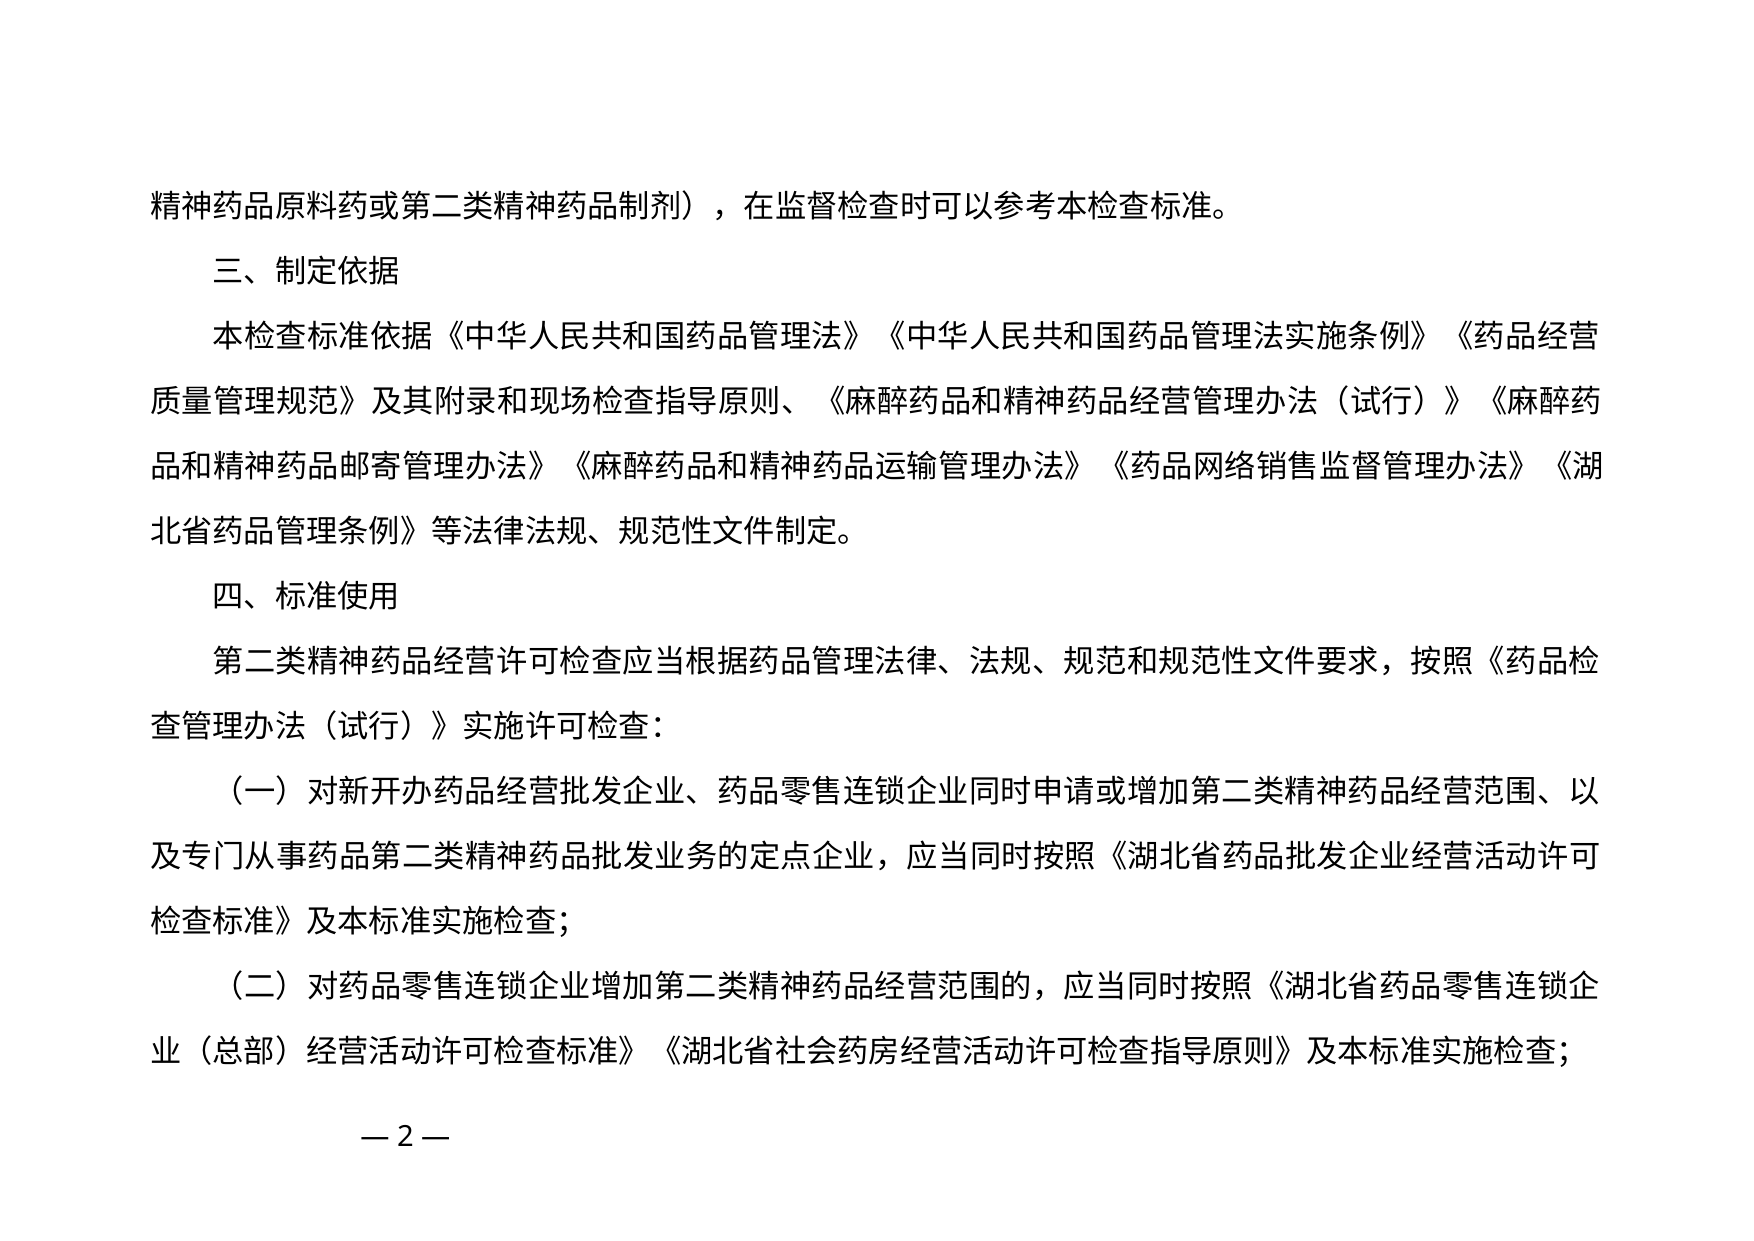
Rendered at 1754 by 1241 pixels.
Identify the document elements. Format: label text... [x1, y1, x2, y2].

text 三、制定依据 [150, 236, 1604, 301]
text （一）对新开办药品经营批发企业、药品零售连锁企业同时申请或增加第二类精神药品经营范围、以及专门从事药品第二类精神药品批发业务的定点企业，应当同时按照《湖北省药品批发企业经营活动许可检查标准》及本标准实施检查； [150, 756, 1604, 951]
text 四、标准使用 [150, 561, 1604, 626]
text 第二类精神药品经营许可检查应当根据药品管理法律、法规、规范和规范性文件要求，按照《药品检查管理办法（试行）》实施许可检查： [150, 626, 1604, 756]
text （二）对药品零售连锁企业增加第二类精神药品经营范围的，应当同时按照《湖北省药品零售连锁企业（总部）经营活动许可检查标准》《湖北省社会药房经营活动许可检查指导原则》及本标准实施检查； [150, 951, 1604, 1081]
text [150, 171, 1604, 236]
text 本检查标准依据《中华人民共和国药品管理法》《中华人民共和国药品管理法实施条例》《药品经营质量管理规范》及其附录和现场检查指导原则、《麻醉药品和精神药品经营管理办法（试行）》《麻醉药品和精神药品邮寄管理办法》《麻醉药品和精神药品运输管理办法》《药品网络销售监督管理办法》《湖北省药品管理条例》等法律法规、规范性文件制定。 [150, 301, 1604, 561]
